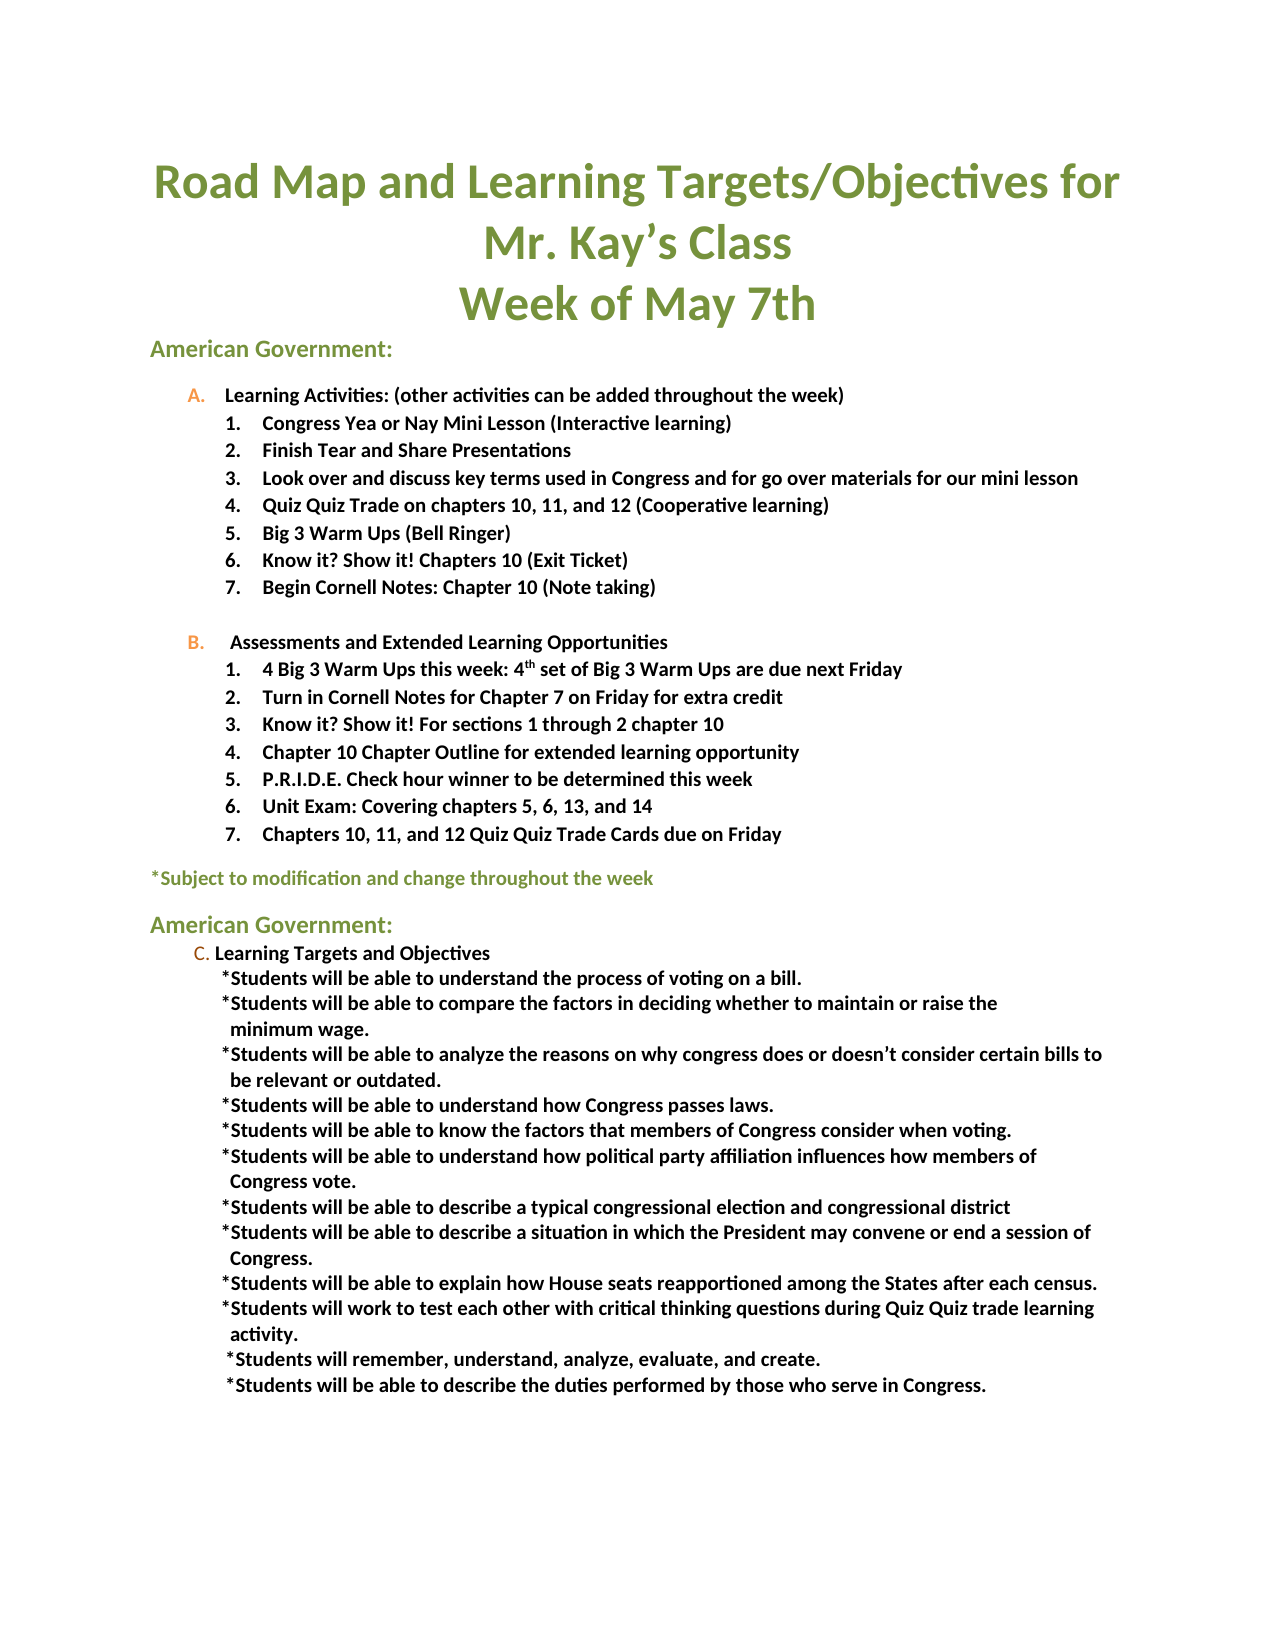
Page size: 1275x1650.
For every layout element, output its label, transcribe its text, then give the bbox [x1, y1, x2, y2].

text *Students will be able to explain how House seats reapportioned among the States after each census. *Students will work to test each other with critical thinking questions during Quiz Quiz trade learning [150, 1270, 1125, 1321]
list Turn in Cornell Notes for Chapter 7 on Friday for extra credit [225, 684, 1125, 709]
text Road Map and Learning Targets/Objectives for Mr. Kay’s Class [150, 150, 1125, 272]
list Know it? Show it! For sections 1 through 2 chapter 10 [225, 711, 1125, 737]
text C. Learning Targets and Objectives *Students will be able to understand the process of voting on a bill. [150, 940, 1125, 991]
text Week of May 7th [150, 272, 1125, 333]
text *Students will be able to understand how Congress passes laws. [150, 1092, 1125, 1118]
text *Students will be able to describe a situation in which the President may convene or end a session of [150, 1219, 1125, 1245]
list Finish Tear and Share Presentations [225, 437, 1125, 463]
text *Students will be able to describe a typical congressional election and congressional district [150, 1194, 1125, 1219]
list Congress Yea or Nay Mini Lesson (Interactive learning) [225, 410, 1125, 436]
list Begin Cornell Notes: Chapter 10 (Note taking) [225, 574, 1125, 600]
list P.R.I.D.E. Check hour winner to be determined this week [225, 766, 1125, 792]
text activity. *Students will remember, understand, analyze, evaluate, and create. [150, 1321, 1125, 1372]
text *Subject to modification and change throughout the week [150, 865, 1125, 891]
list Look over and discuss key terms used in Congress and for go over materials for our mini lesson [225, 465, 1125, 490]
text Congress. [150, 1245, 1125, 1270]
text American Government: [150, 909, 1125, 940]
text American Government: [150, 333, 1125, 364]
list Learning Activities: (other activities can be added throughout the week) [187, 383, 1125, 408]
text *Students will be able to know the factors that members of Congress consider when voting. [150, 1118, 1125, 1143]
list Chapters 10, 11, and 12 Quiz Quiz Trade Cards due on Friday [225, 821, 1125, 846]
list Assessments and Extended Learning Opportunities [187, 629, 1125, 655]
list Unit Exam: Covering chapters 5, 6, 13, and 14 [225, 794, 1125, 819]
list Know it? Show it! Chapters 10 (Exit Ticket) [225, 547, 1125, 572]
text *Students will be able to analyze the reasons on why congress does or doesn’t consider certain bills to [150, 1041, 1125, 1067]
text Congress vote. [150, 1168, 1125, 1194]
list Quiz Quiz Trade on chapters 10, 11, and 12 (Cooperative learning) [225, 492, 1125, 518]
text be relevant or outdated. [150, 1067, 1125, 1092]
list Big 3 Warm Ups (Bell Ringer) [225, 520, 1125, 545]
text minimum wage. [150, 1016, 1125, 1041]
text *Students will be able to understand how political party affiliation influences how members of [150, 1143, 1125, 1168]
list Chapter 10 Chapter Outline for extended learning opportunity [225, 739, 1125, 764]
text *Students will be able to describe the duties performed by those who serve in Congress. [150, 1372, 1125, 1397]
text *Students will be able to compare the factors in deciding whether to maintain or raise the [150, 991, 1125, 1016]
list 4 Big 3 Warm Ups this week: 4th set of Big 3 Warm Ups are due next Friday [225, 657, 1125, 682]
